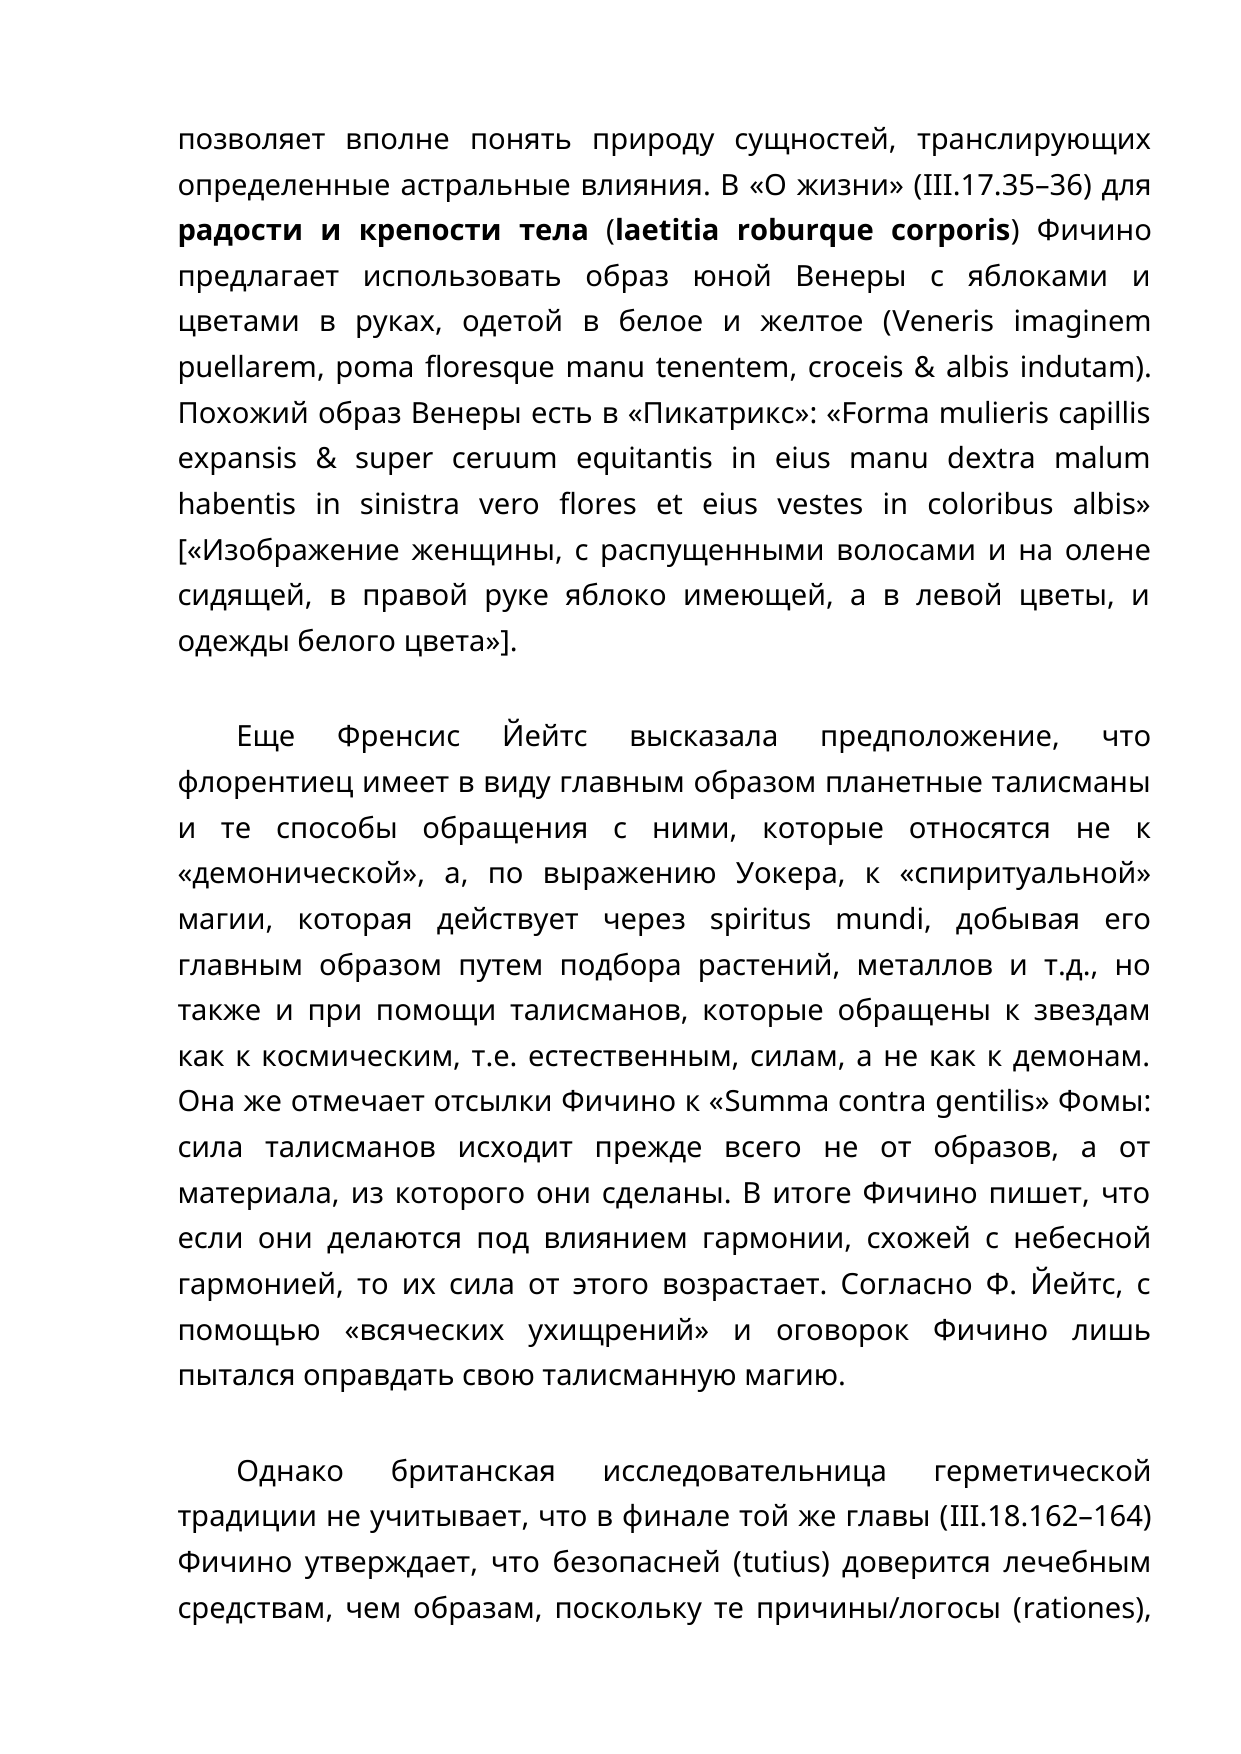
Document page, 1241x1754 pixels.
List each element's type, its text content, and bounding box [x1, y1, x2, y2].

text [177, 118, 1152, 660]
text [177, 1450, 1152, 1627]
text Еще Френсис Йейтс высказала предположение, что флорентиец имеет в виду главным образом планетные талисманы и те способы обращения с ними, которые относятся не к «демонической», а, по выражению Уокера, к «спиритуальной» магии, которая действует через spiritus mundi, добывая его главным образом путем подбора растений, металлов и т.д., но также и при помощи талисманов, которые обращены к звездам как к космическим, т.е. естественным, силам, а не как к демонам. Она же отмечает отсылки Фичино к «Summa contra gentilis» Фомы: сила талисманов исходит прежде всего не от образов, а от материала, из которого они сделаны. В итоге Фичино пишет, что если они делаются под влиянием гармонии, схожей с небесной гармонией, то их сила от этого возрастает. Согласно Ф. Йейтс, с помощью «всяческих ухищрений» и оговорок Фичино лишь пытался оправдать свою талисманную магию. [177, 716, 1152, 1394]
